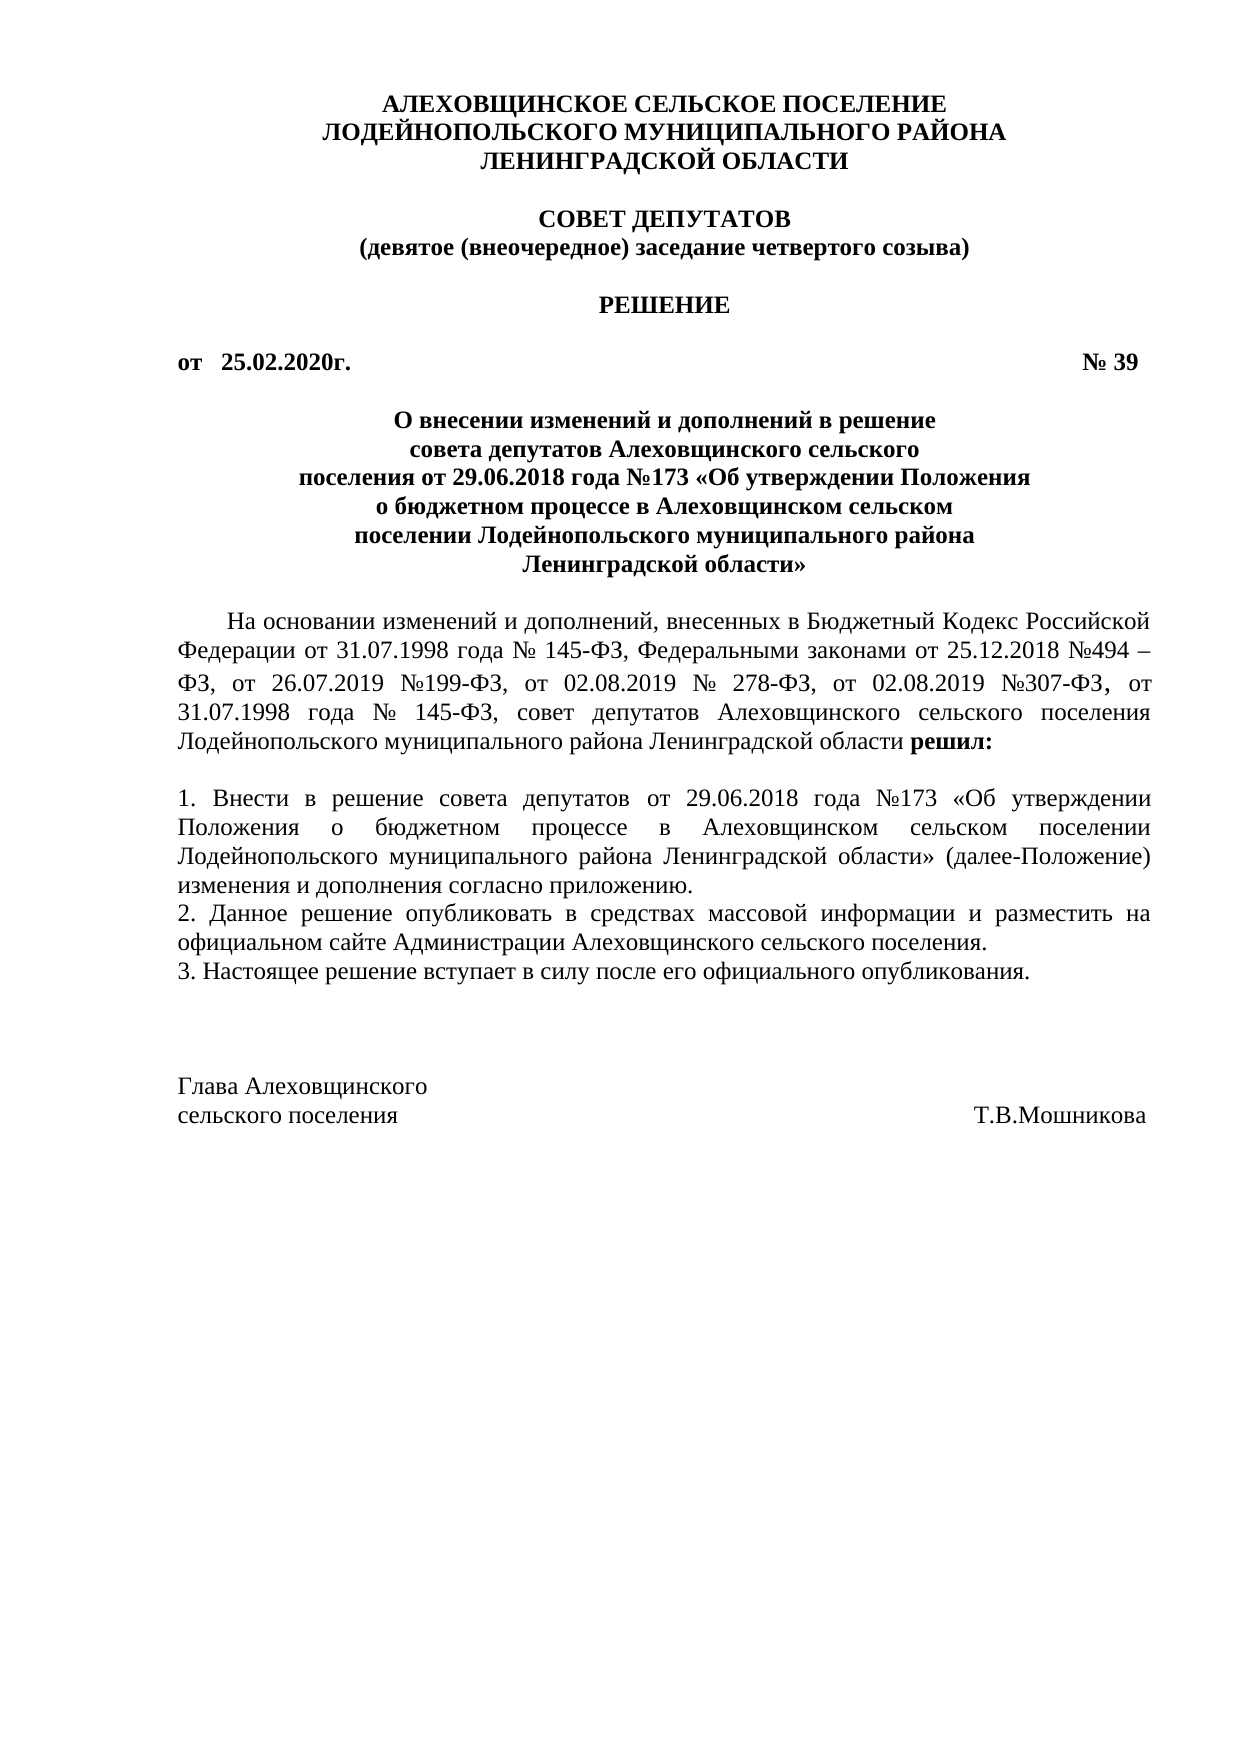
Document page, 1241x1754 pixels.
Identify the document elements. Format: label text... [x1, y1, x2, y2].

text Ленинградской области» [177, 549, 1152, 577]
text 2. Данное решение опубликовать в средствах массовой информации и разместить на официальном сайте Администрации Алеховщинского сельского поселения. [177, 898, 1152, 956]
text На основании изменений и дополнений, внесенных в Бюджетный Кодекс Российской Федерации от 31.07.1998 года № 145-ФЗ, Федеральными законами от 25.12.2018 №494 –ФЗ, от 26.07.2019 №199-ФЗ, от 02.08.2019 № 278-ФЗ, от 02.08.2019 №307-ФЗ, от 31.07.1998 года № 145-ФЗ, совет депутатов Алеховщинского сельского поселения Лодейнопольского муниципального района Ленинградской области решил: [177, 606, 1152, 755]
text 1. Внести в решение совета депутатов от 29.06.2018 года №173 «Об утверждении Положения о бюджетном процессе в Алеховщинском сельском поселении Лодейнопольского муниципального района Ленинградской области» (далее-Положение) изменения и дополнения согласно приложению. [177, 783, 1152, 898]
text СОВЕТ ДЕПУТАТОВ [177, 204, 1152, 232]
text ЛОДЕЙНОПОЛЬСКОГО МУНИЦИПАЛЬНОГО РАЙОНА [177, 117, 1152, 146]
text сельского поселения Т.В.Мошникова [177, 1100, 1152, 1128]
text поселения от 29.06.2018 года №173 «Об утверждении Положения [177, 462, 1152, 491]
text Глава Алеховщинского [177, 1071, 1152, 1100]
text поселении Лодейнопольского муниципального района [177, 520, 1152, 549]
text 3. Настоящее решение вступает в силу после его официального опубликования. [177, 956, 1152, 985]
text О внесении изменений и дополнений в решение [177, 405, 1152, 434]
text от 25.02.2020г. № 39 [177, 347, 1152, 376]
text РЕШЕНИЕ [177, 290, 1152, 319]
text совета депутатов Алеховщинского сельского [177, 434, 1152, 462]
text АЛЕХОВЩИНСКОЕ СЕЛЬСКОЕ ПОСЕЛЕНИЕ [177, 89, 1152, 117]
text о бюджетном процессе в Алеховщинском сельском [177, 491, 1152, 520]
text (девятое (внеочередное) заседание четвертого созыва) [177, 232, 1152, 261]
text ЛЕНИНГРАДСКОЙ ОБЛАСТИ [177, 146, 1152, 175]
